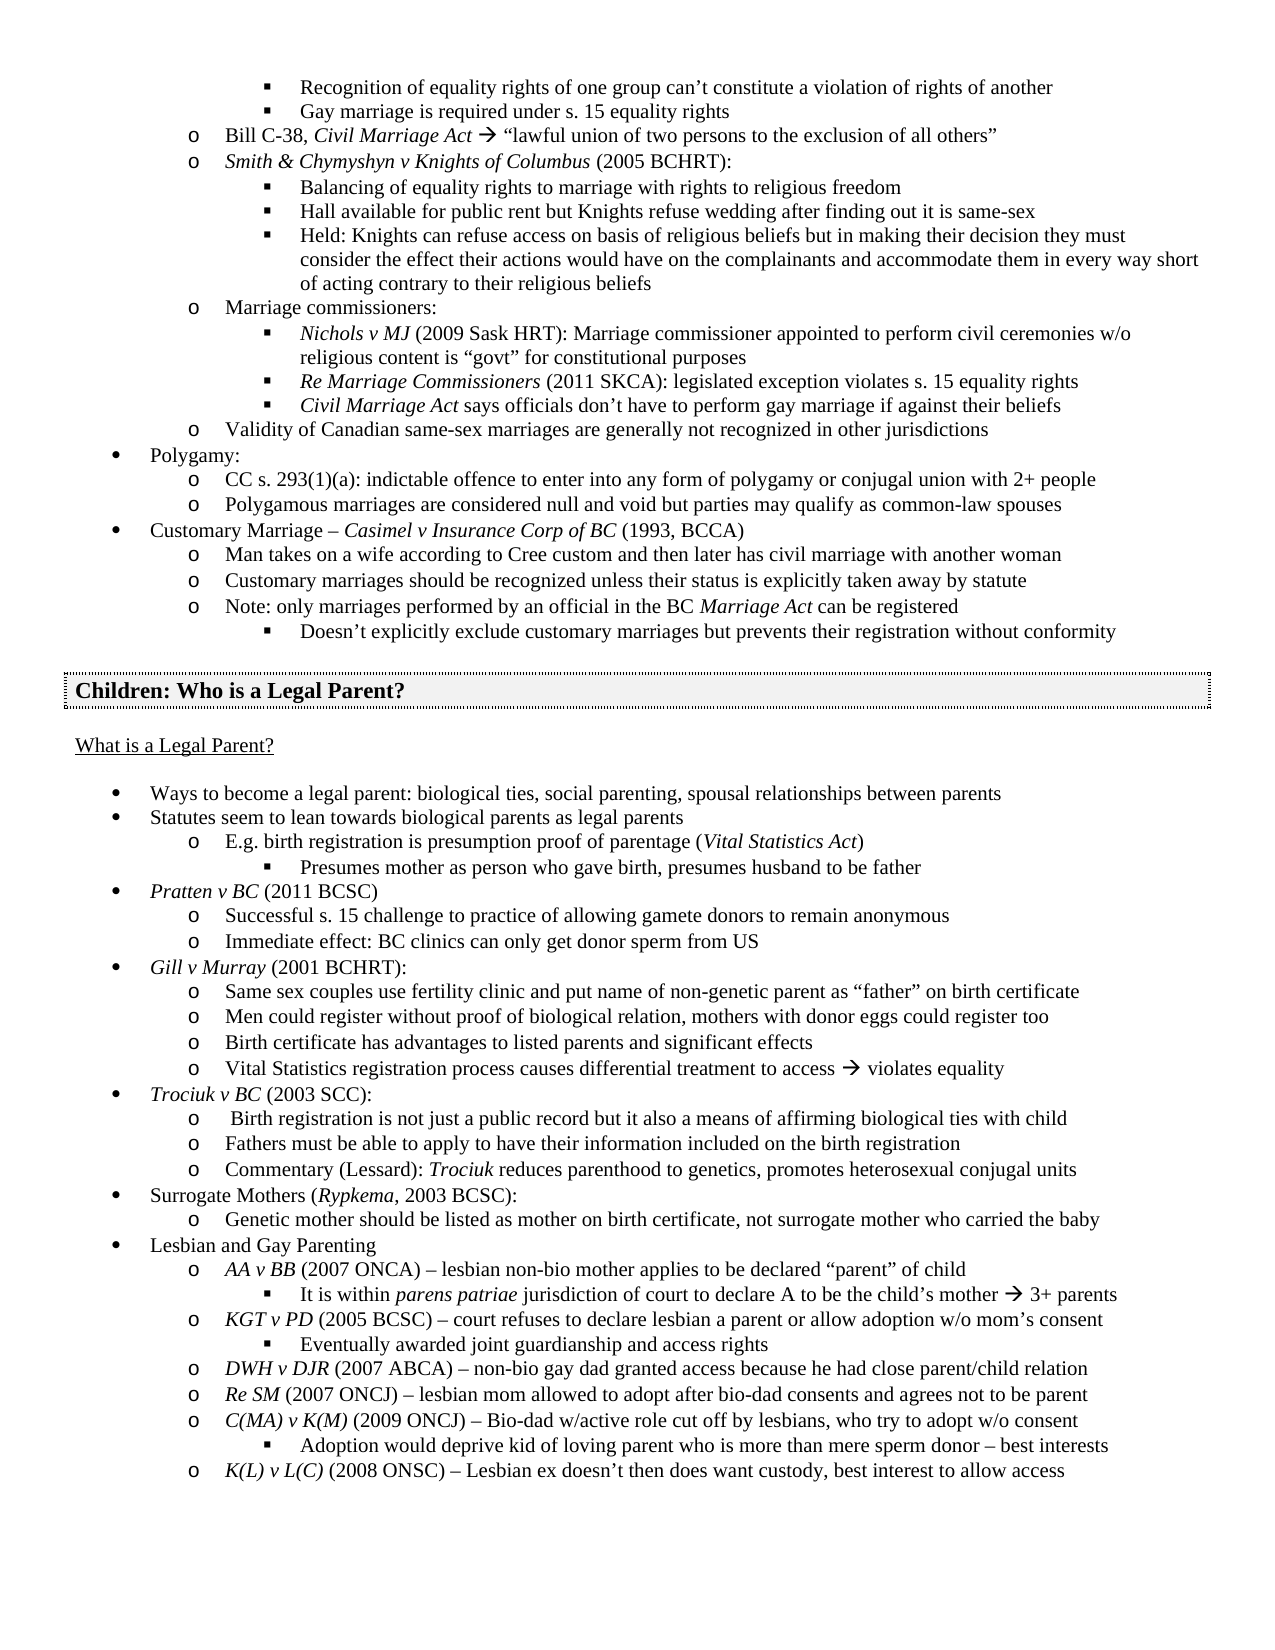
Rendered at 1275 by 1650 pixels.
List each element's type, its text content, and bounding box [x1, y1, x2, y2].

list CC s. 293(1)(a): indictable offence to enter into any form of polygamy or conjugal union with 2+ people [187, 467, 1200, 492]
list Hall available for public rent but Knights refuse wedding after finding out it is same-sex [262, 199, 1200, 223]
list Ways to become a legal parent: biological ties, social parenting, spousal relationships between parents [112, 781, 1200, 805]
list C(MA) v K(M) (2009 ONCJ) – Bio-dad w/active role cut off by lesbians, who try to adopt w/o consent [187, 1408, 1200, 1433]
list Nichols v MJ (2009 Sask HRT): Marriage commissioner appointed to perform civil ceremonies w/o religious content is “govt” for constitutional purposes [262, 321, 1200, 369]
list Same sex couples use fertility clinic and put name of non-genetic parent as “father” on birth certificate [187, 979, 1200, 1004]
list Customary Marriage – Casimel v Insurance Corp of BC (1993, BCCA) [112, 518, 1200, 542]
list Presumes mother as person who gave birth, presumes husband to be father [262, 855, 1200, 879]
list Commentary (Lessard): Trociuk reduces parenthood to genetics, promotes heterosexual conjugal units [187, 1157, 1200, 1183]
list Polygamous marriages are considered null and void but parties may qualify as common-law spouses [187, 492, 1200, 518]
list Successful s. 15 challenge to practice of allowing gamete donors to remain anonymous [187, 903, 1200, 929]
list Birth registration is not just a public record but it also a means of affirming biological ties with child [187, 1106, 1200, 1131]
list K(L) v L(C) (2008 ONSC) – Lesbian ex doesn’t then does want custody, best interest to allow access [187, 1457, 1200, 1483]
list Polygamy: [112, 443, 1200, 467]
subtitle Children: Who is a Legal Parent? [63, 672, 1211, 709]
text What is a Legal Parent? [75, 733, 1200, 757]
list Customary marriages should be recognized unless their status is explicitly taken away by statute [187, 568, 1200, 594]
list DWH v DJR (2007 ABCA) – non-bio gay dad granted access because he had close parent/child relation [187, 1356, 1200, 1382]
list Recognition of equality rights of one group can’t constitute a violation of rights of another [262, 75, 1200, 99]
list AA v BB (2007 ONCA) – lesbian non-bio mother applies to be declared “parent” of child [187, 1257, 1200, 1282]
list Gill v Murray (2001 BCHRT): [112, 954, 1200, 979]
list Vital Statistics registration process causes differential treatment to access violates equality [187, 1056, 1200, 1082]
list E.g. birth registration is presumption proof of parentage (Vital Statistics Act) [187, 829, 1200, 855]
list Birth certificate has advantages to listed parents and significant effects [187, 1030, 1200, 1056]
list Marriage commissioners: [187, 295, 1200, 321]
list Held: Knights can refuse access on basis of religious beliefs but in making their decision they must consider the effect their actions would have on the complainants and accommodate them in every way short of acting contrary to their religious beliefs [262, 223, 1200, 295]
list Statutes seem to lean towards biological parents as legal parents [112, 805, 1200, 829]
list Bill C-38, Civil Marriage Act “lawful union of two persons to the exclusion of all others” [187, 123, 1200, 149]
list Lesbian and Gay Parenting [112, 1233, 1200, 1257]
list Smith & Chymyshyn v Knights of Columbus (2005 BCHRT): [187, 149, 1200, 174]
list Re Marriage Commissioners (2011 SKCA): legislated exception violates s. 15 equality rights [262, 369, 1200, 393]
list Immediate effect: BC clinics can only get donor sperm from US [187, 929, 1200, 954]
list Pratten v BC (2011 BCSC) [112, 879, 1200, 903]
list It is within parens patriae jurisdiction of court to declare A to be the child’s mother 3+ parents [262, 1282, 1200, 1306]
list Genetic mother should be listed as mother on birth certificate, not surrogate mother who carried the baby [187, 1207, 1200, 1233]
list Balancing of equality rights to marriage with rights to religious freedom [262, 174, 1200, 199]
list Fathers must be able to apply to have their information included on the birth registration [187, 1131, 1200, 1157]
list Eventually awarded joint guardianship and access rights [262, 1332, 1200, 1356]
list Validity of Canadian same-sex marriages are generally not recognized in other jurisdictions [187, 417, 1200, 443]
list Doesn’t explicitly exclude customary marriages but prevents their registration without conformity [262, 619, 1200, 643]
list Gay marriage is required under s. 15 equality rights [262, 99, 1200, 123]
list Men could register without proof of biological relation, mothers with donor eggs could register too [187, 1004, 1200, 1030]
list Note: only marriages performed by an official in the BC Marriage Act can be registered [187, 594, 1200, 619]
list Re SM (2007 ONCJ) – lesbian mom allowed to adopt after bio-dad consents and agrees not to be parent [187, 1382, 1200, 1408]
list Trociuk v BC (2003 SCC): [112, 1082, 1200, 1106]
list Surrogate Mothers (Rypkema, 2003 BCSC): [112, 1183, 1200, 1207]
list KGT v PD (2005 BCSC) – court refuses to declare lesbian a parent or allow adoption w/o mom’s consent [187, 1306, 1200, 1332]
list Man takes on a wife according to Cree custom and then later has civil marriage with another woman [187, 542, 1200, 568]
list Civil Marriage Act says officials don’t have to perform gay marriage if against their beliefs [262, 393, 1200, 417]
list Adoption would deprive kid of loving parent who is more than mere sperm donor – best interests [262, 1433, 1200, 1457]
